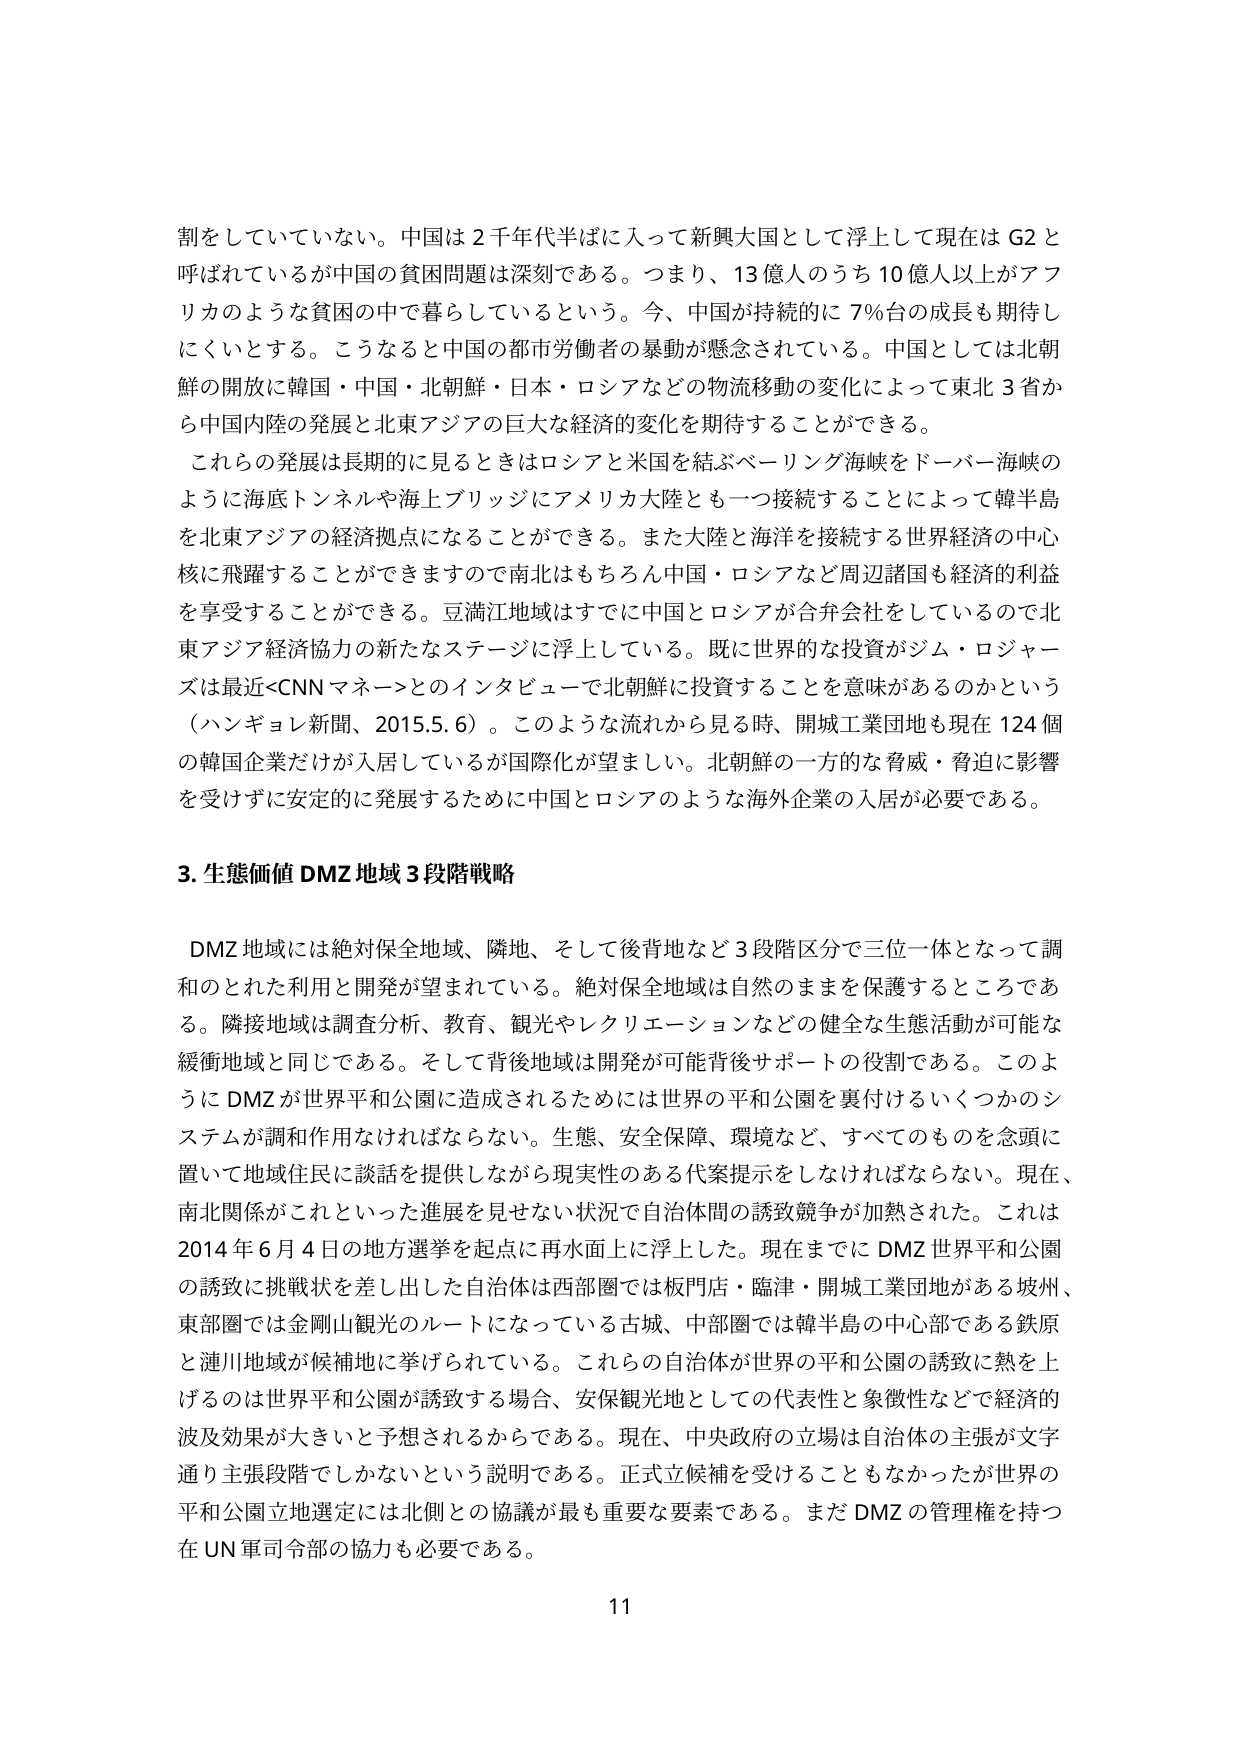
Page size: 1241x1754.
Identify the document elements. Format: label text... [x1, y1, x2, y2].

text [177, 217, 1063, 442]
text これらの発展は長期的に見るときはロシアと米国を結ぶベーリング海峡をドーバー海峡のように海底トンネルや海上ブリッジにアメリカ大陸とも一つ接続することによって韓半島を北東アジアの経済拠点になることができる。また大陸と海洋を接続する世界経済の中心核に飛躍することができますので南北はもちろん中国・ロシアなど周辺諸国も経済的利益を享受することができる。豆満江地域はすでに中国とロシアが合弁会社をしているので北東アジア経済協力の新たなステージに浮上している。既に世界的な投資がジム・ロジャーズは最近<CNNマネー>とのインタビューで北朝鮮に投資することを意味があるのか​​という（ハンギョレ新聞、2015.5. 6）。このような流れから見る時、開城工業団地も現在124個の韓国企業だけが入居しているが国際化が望ましい。北朝鮮の一方的な脅威・脅迫に影響を受けずに安定的に発展するために中国とロシアのような海外企業の入居が必要である。 [177, 442, 1063, 817]
text DMZ地域には絶対保全地域、隣地、そして後背地など3段階区分で三位一体となって調和のとれた利用と開発が望まれている。絶対保全地域は自然のままを保護するところである。隣接地域は調査分析、教育、観光やレクリエーションなどの健全な生態活動が可能な緩衝地域と同じである。そして背後地域は開発が可能背後サポートの役割である。このようにDMZが世界平和公園に造成されるためには世界の平和公園を裏付けるいくつかのシステムが調和作用なければならない。生態、安全保障、環境など、すべてのものを念頭に置いて地域住民に談話を提供しながら現実性のある代案提示をしなければならない。現在、南北関係がこれといった進展を見せない状況で自治体間の誘致競争が加熱された。これは2014年6月4日の地方選挙を起点に再水面上に浮上した。現在までにDMZ世界平和公園の誘致に挑戦状を差し出した自治体は西部圏では板門店・臨津・開城工業団地がある坡州、東部圏では金剛山観光のルートになっている古城、中部圏では韓半島の中心部である鉄原と漣川地域が候補地に挙げられている。これらの自治体が世界の平和公園の誘致に熱を上げるのは世界平和公園が誘致する場合、安保観光地としての代表性と象徴性などで経済的波及効果が大きいと予想されるからである。現在、中央政府の立場は自治体の主張が文字通り主張段階でしかないという説明である。正式立候補を受けることもなかったが世界の平和公園立地選定には北側との協議が最も重要な要素である。まだDMZの管理権を持つ在UN軍司令部の協力も必要である。 [177, 929, 1063, 1567]
text 3. 生態価値DMZ地域3段階戦略 [177, 854, 1063, 892]
